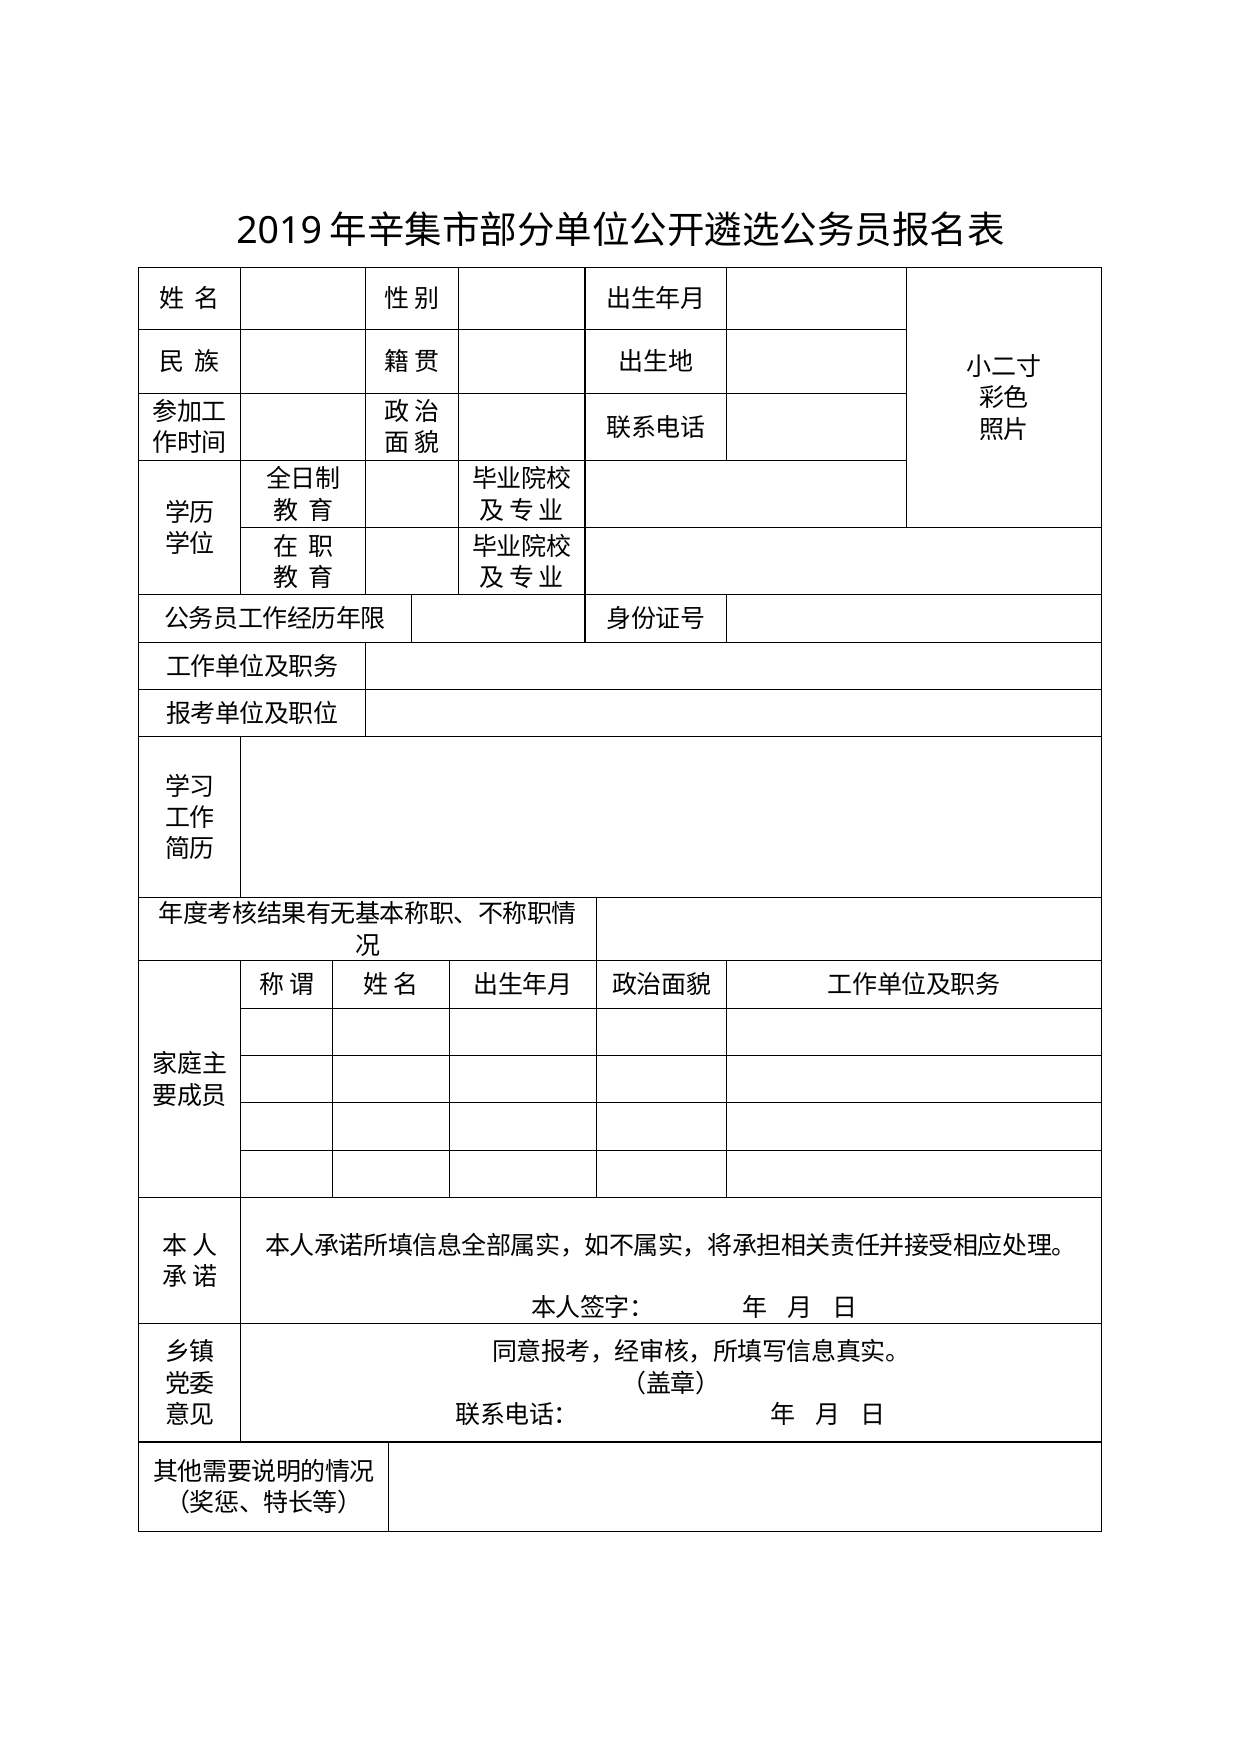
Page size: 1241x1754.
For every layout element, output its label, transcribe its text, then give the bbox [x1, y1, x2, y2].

table_cell 本人承诺所填信息全部属实，如不属实，将承担相关责任并接受相应处理。 本人签字： 年 月 日 [241, 1198, 1101, 1323]
table_cell 政 治 面 貌 [366, 394, 458, 460]
table_cell [241, 1103, 332, 1149]
table_cell 称 谓 [241, 961, 332, 1008]
table_cell [450, 1103, 596, 1149]
table_header 出生年月 [586, 268, 726, 329]
table_cell 联系电话 [586, 394, 726, 460]
table_header [241, 268, 365, 329]
table_cell 参加工 作时间 [139, 394, 240, 460]
table_cell [727, 394, 906, 460]
table_cell [597, 1009, 726, 1055]
table_cell [727, 1056, 1101, 1102]
table_cell 报考单位及职位 [139, 690, 365, 736]
table_cell 工作单位及职务 [139, 643, 365, 689]
table_cell [366, 461, 458, 527]
table_cell 出生年月 [450, 961, 596, 1008]
table_cell [241, 330, 365, 392]
table_cell [412, 595, 584, 642]
table_cell [241, 394, 365, 460]
table_cell [597, 898, 1101, 960]
table_cell [727, 1103, 1101, 1149]
table_cell 政治面貌 [597, 961, 726, 1008]
table_cell 毕业院校 及 专 业 [459, 528, 584, 594]
table_header 小二寸 彩色 照片 [907, 268, 1101, 527]
table_cell [333, 1103, 449, 1149]
table_cell [333, 1151, 449, 1197]
table_cell [450, 1056, 596, 1102]
table_cell 籍 贯 [366, 330, 458, 392]
table_cell [333, 1056, 449, 1102]
table_cell 民 族 [139, 330, 240, 392]
table_cell 在 职 教 育 [241, 528, 365, 594]
table_cell [389, 1443, 1101, 1531]
table_cell 出生地 [586, 330, 726, 392]
table_cell 本 人 承 诺 [139, 1198, 240, 1323]
table_cell 公务员工作经历年限 [139, 595, 411, 642]
table_cell [241, 737, 1101, 897]
table_cell 同意报考，经审核，所填写信息真实。 （盖章） 联系电话： 年 月 日 [241, 1324, 1101, 1441]
table_cell [586, 461, 906, 527]
table_cell 学习 工作 简历 [139, 737, 240, 897]
table_cell 乡镇 党委 意见 [139, 1324, 240, 1441]
table_cell [450, 1151, 596, 1197]
table_cell [241, 1151, 332, 1197]
table_cell [597, 1103, 726, 1149]
table_cell [366, 690, 1101, 736]
table_header [459, 268, 584, 329]
table_cell [727, 595, 1101, 642]
table_cell 家庭主要成员 [139, 961, 240, 1197]
table_cell [333, 1009, 449, 1055]
table_cell 年度考核结果有无基本称职、不称职情况 [139, 898, 596, 960]
table_cell 毕业院校 及 专 业 [459, 461, 584, 527]
table_header 姓 名 [139, 268, 240, 329]
table_cell [366, 643, 1101, 689]
table_cell 身份证号 [586, 595, 726, 642]
table_cell 其他需要说明的情况（奖惩、特长等） [139, 1443, 388, 1531]
table_cell [459, 394, 584, 460]
text 2019年辛集市部分单位公开遴选公务员报名表 [150, 194, 1090, 259]
table_cell [586, 528, 1101, 594]
table_cell 全日制 教 育 [241, 461, 365, 527]
table_cell [450, 1009, 596, 1055]
table_cell [597, 1151, 726, 1197]
table_cell [366, 528, 458, 594]
table_cell [727, 330, 906, 392]
table_cell [597, 1056, 726, 1102]
table_cell [727, 1151, 1101, 1197]
table_cell [241, 1056, 332, 1102]
table_header 性 别 [366, 268, 458, 329]
table_cell 工作单位及职务 [727, 961, 1101, 1008]
table_cell 姓 名 [333, 961, 449, 1008]
table_cell 学历 学位 [139, 461, 240, 594]
table_cell [727, 1009, 1101, 1055]
table_header [727, 268, 906, 329]
table_cell [241, 1009, 332, 1055]
table_cell [459, 330, 584, 392]
